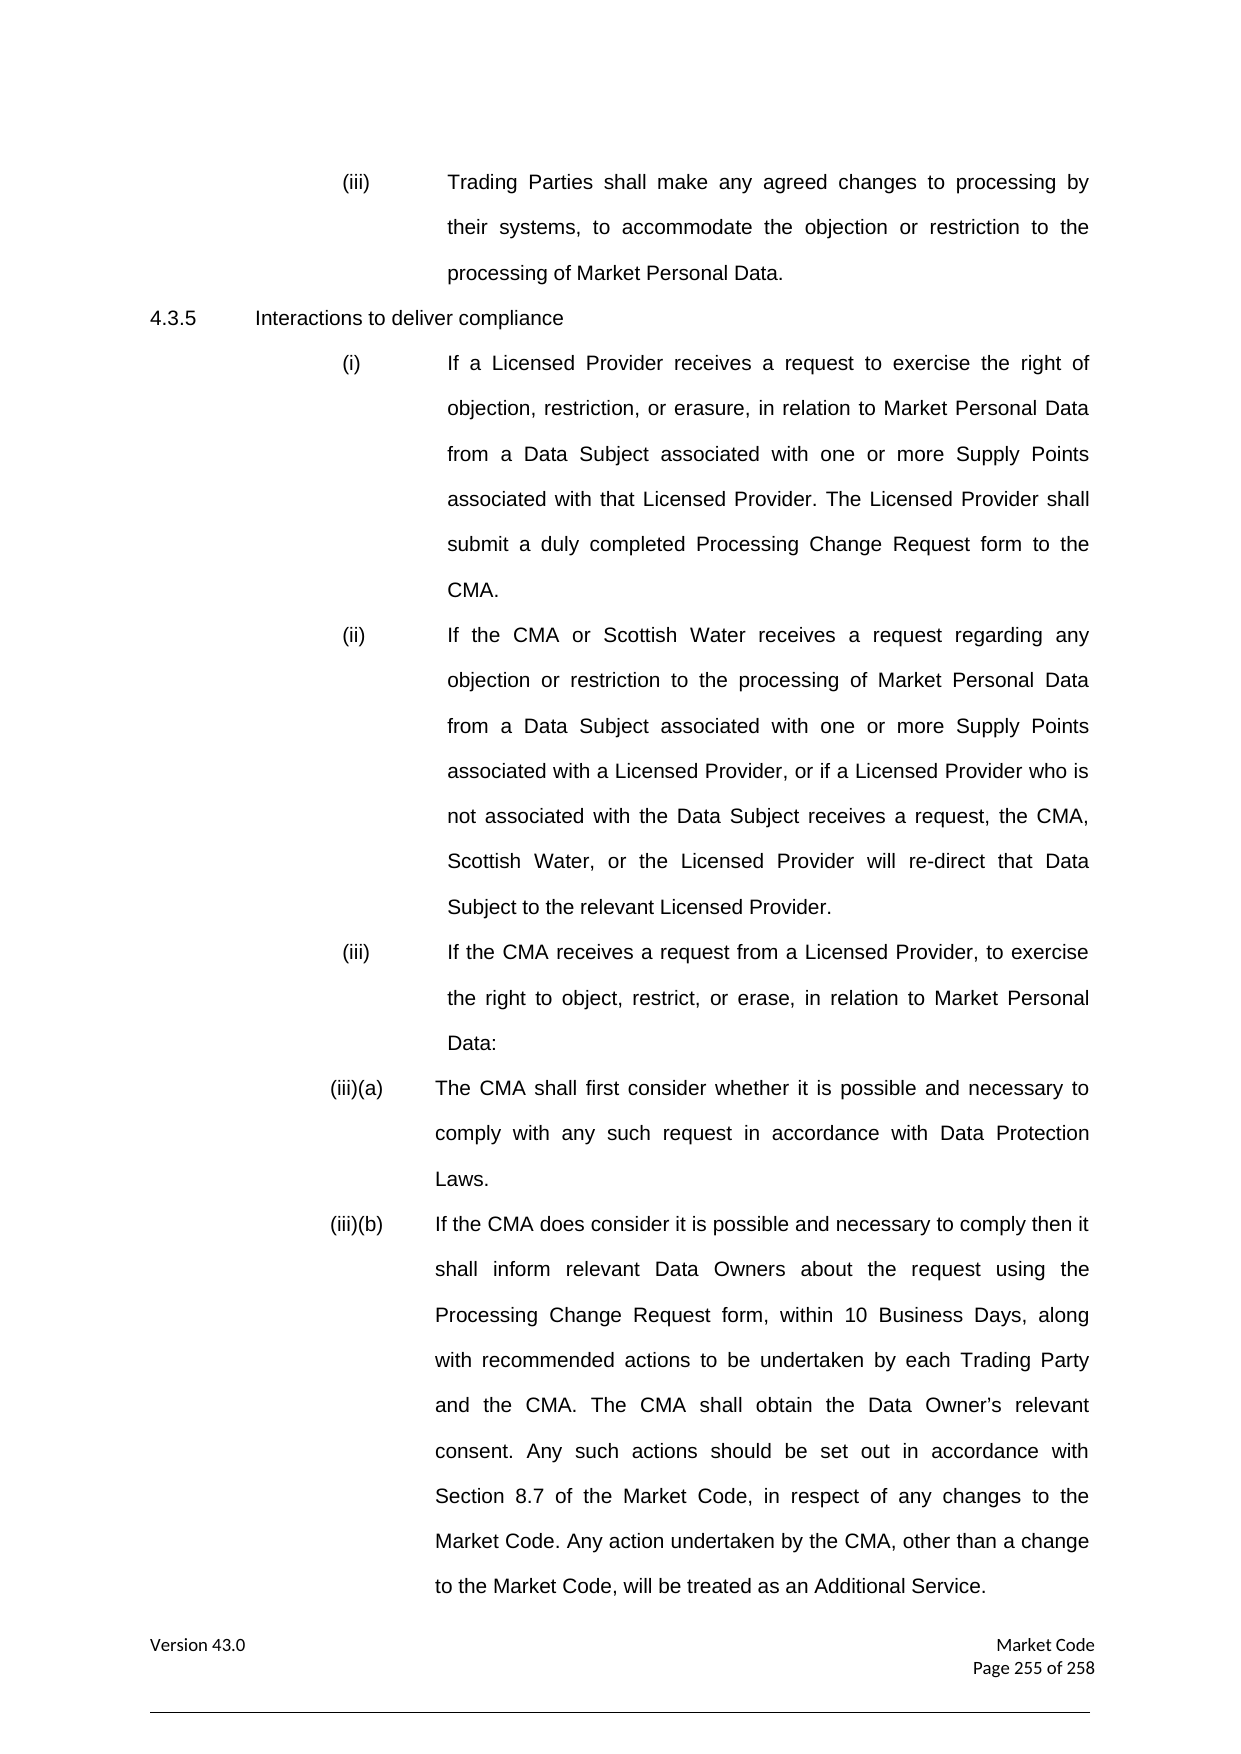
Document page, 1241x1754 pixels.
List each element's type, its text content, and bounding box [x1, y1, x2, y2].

text The CMA shall first consider whether it is possible and necessary to comply with any such request in accordance with Data Protection Laws. [330, 1059, 1090, 1195]
text If the CMA or Scottish Water receives a request regarding any objection or restriction to the processing of Market Personal Data from a Data Subject associated with one or more Supply Points associated with a Licensed Provider, or if a Licensed Provider who is not associated with the Data Subject receives a request, the CMA, Scottish Water, or the Licensed Provider will re-direct that Data Subject to the relevant Licensed Provider. [342, 606, 1090, 923]
text If a Licensed Provider receives a request to exercise the right of objection, restriction, or erasure, in relation to Market Personal Data from a Data Subject associated with one or more Supply Points associated with that Licensed Provider. The Licensed Provider shall submit a duly completed Processing Change Request form to the CMA. [342, 334, 1090, 606]
text If the CMA does consider it is possible and necessary to comply then it shall inform relevant Data Owners about the request using the Processing Change Request form, within 10 Business Days, along with recommended actions to be undertaken by each Trading Party and the CMA. The CMA shall obtain the Data Owner’s relevant consent. Any such actions should be set out in accordance with Section 8.7 of the Market Code, in respect of any changes to the Market Code. Any action undertaken by the CMA, other than a change to the Market Code, will be treated as an Additional Service. [330, 1195, 1090, 1603]
text If the CMA receives a request from a Licensed Provider, to exercise the right to object, restrict, or erase, in relation to Market Personal Data: [342, 923, 1090, 1059]
text Trading Parties shall make any agreed changes to processing by their systems, to accommodate the objection or restriction to the processing of Market Personal Data. [342, 153, 1090, 289]
text Interactions to deliver compliance [150, 289, 1090, 334]
